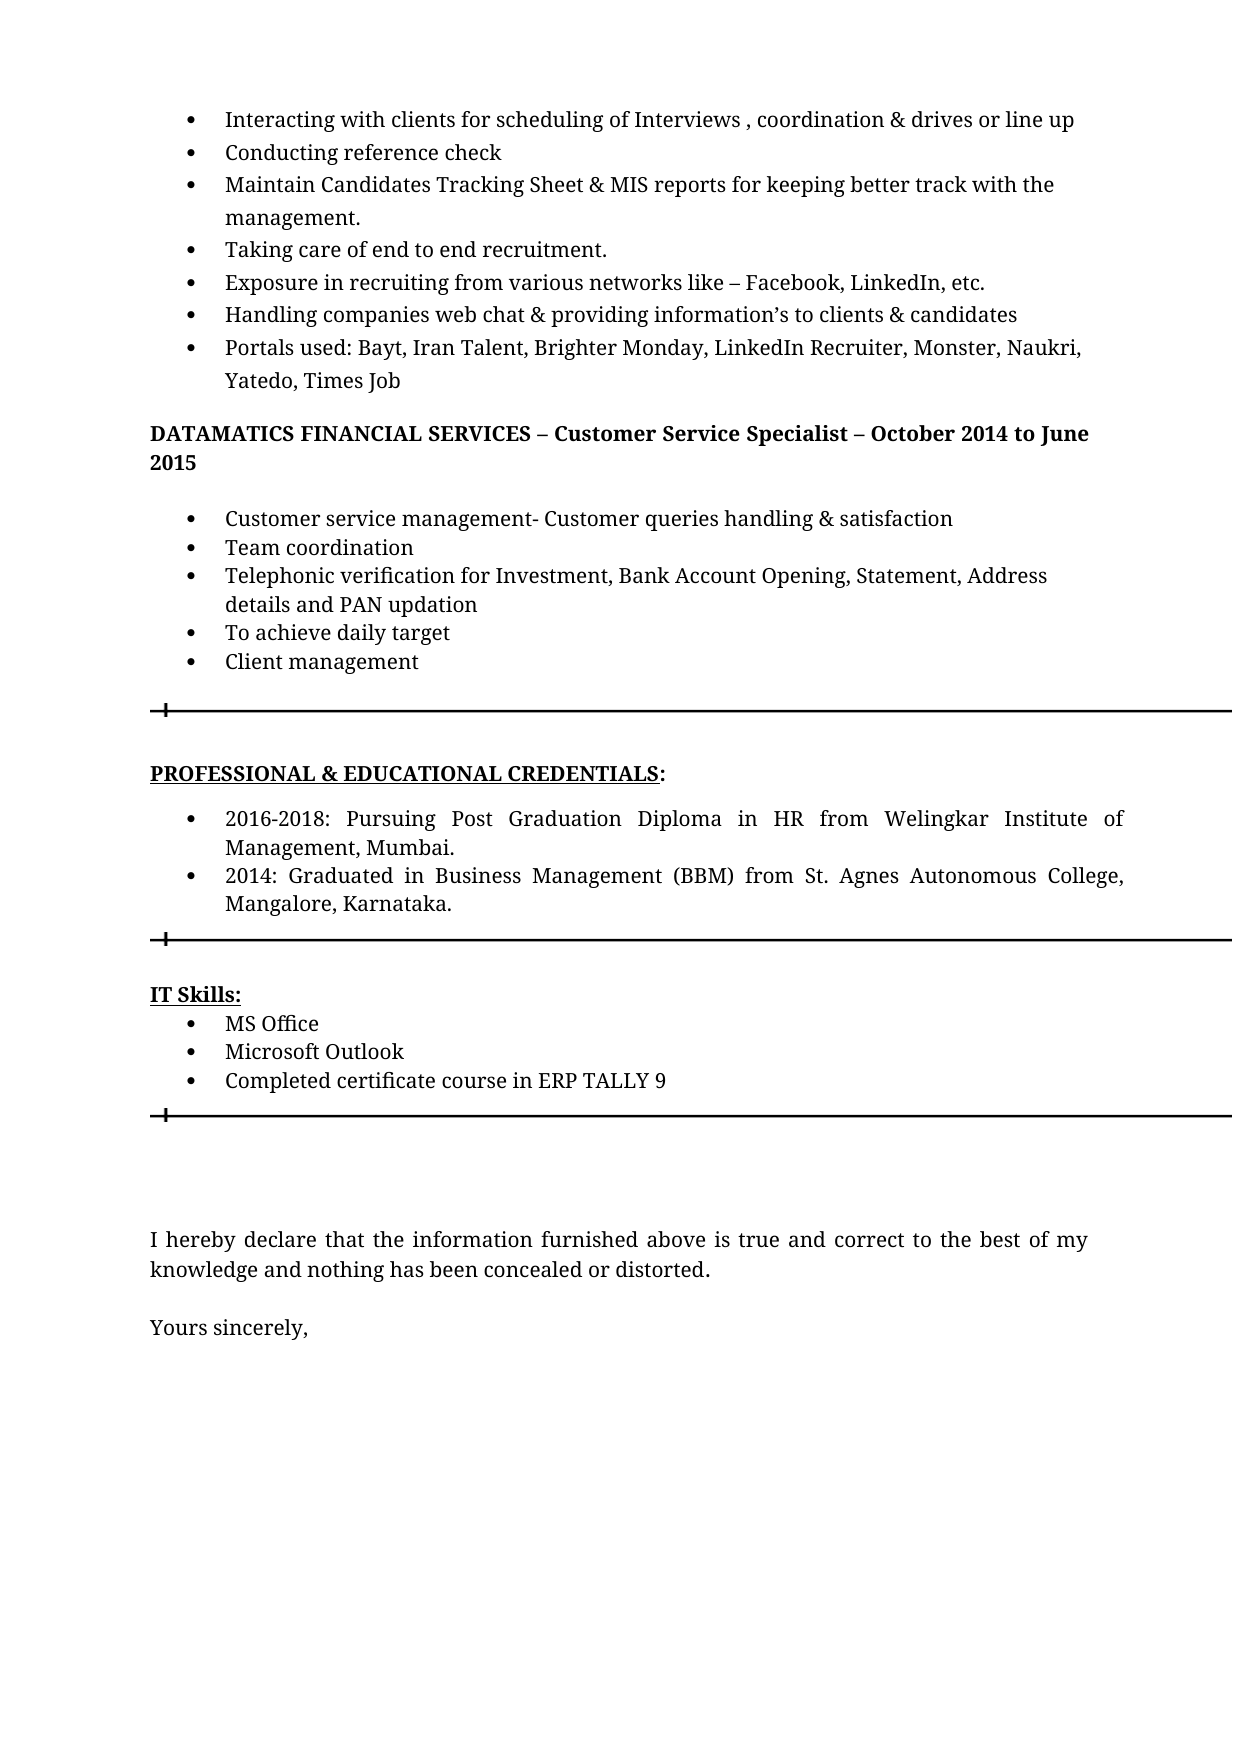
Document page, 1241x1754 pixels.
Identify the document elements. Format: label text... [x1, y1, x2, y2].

picture [150, 932, 1232, 946]
list Completed certificate course in ERP TALLY 9 [187, 1066, 1090, 1094]
list MS Office [187, 1009, 1090, 1037]
picture [150, 703, 1232, 717]
list Conducting reference check [187, 138, 1090, 166]
list Team coordination [187, 533, 1090, 561]
text Yours sincerely, [150, 1313, 1090, 1341]
list Interacting with clients for scheduling of Interviews , coordination & drives or line up [187, 105, 1090, 133]
list Telephonic verification for Investment, Bank Account Opening, Statement, Address details and PAN updation [187, 561, 1090, 618]
list Taking care of end to end recruitment. [187, 235, 1090, 264]
text DATAMATICS FINANCIAL SERVICES – Customer Service Specialist – October 2014 to June 2015 [150, 419, 1090, 476]
list Microsoft Outlook [187, 1037, 1090, 1066]
text IT Skills: [150, 981, 1090, 1009]
picture [150, 1108, 1232, 1122]
text PROFESSIONAL & EDUCATIONAL CREDENTIALS: [150, 759, 1090, 787]
list Maintain Candidates Tracking Sheet & MIS reports for keeping better track with the management. [187, 170, 1090, 231]
list To achieve daily target [187, 618, 1090, 647]
list 2014: Graduated in Business Management (BBM) from St. Agnes Autonomous College, Mangalore, Karnataka. [187, 861, 1125, 918]
list Exposure in recruiting from various networks like – Facebook, LinkedIn, etc. [187, 268, 1090, 296]
text I hereby declare that the information furnished above is true and correct to the best of my knowledge and nothing has been concealed or distorted. [150, 1225, 1090, 1284]
list 2016-2018: Pursuing Post Graduation Diploma in HR from Welingkar Institute of Management, Mumbai. [187, 804, 1125, 861]
list Client management [187, 647, 1090, 675]
list Customer service management- Customer queries handling & satisfaction [187, 504, 1090, 533]
list Handling companies web chat & providing information’s to clients & candidates [187, 301, 1090, 329]
list Portals used: Bayt, Iran Talent, Brighter Monday, LinkedIn Recruiter, Monster, Naukri, Yatedo, Times Job [187, 333, 1090, 394]
